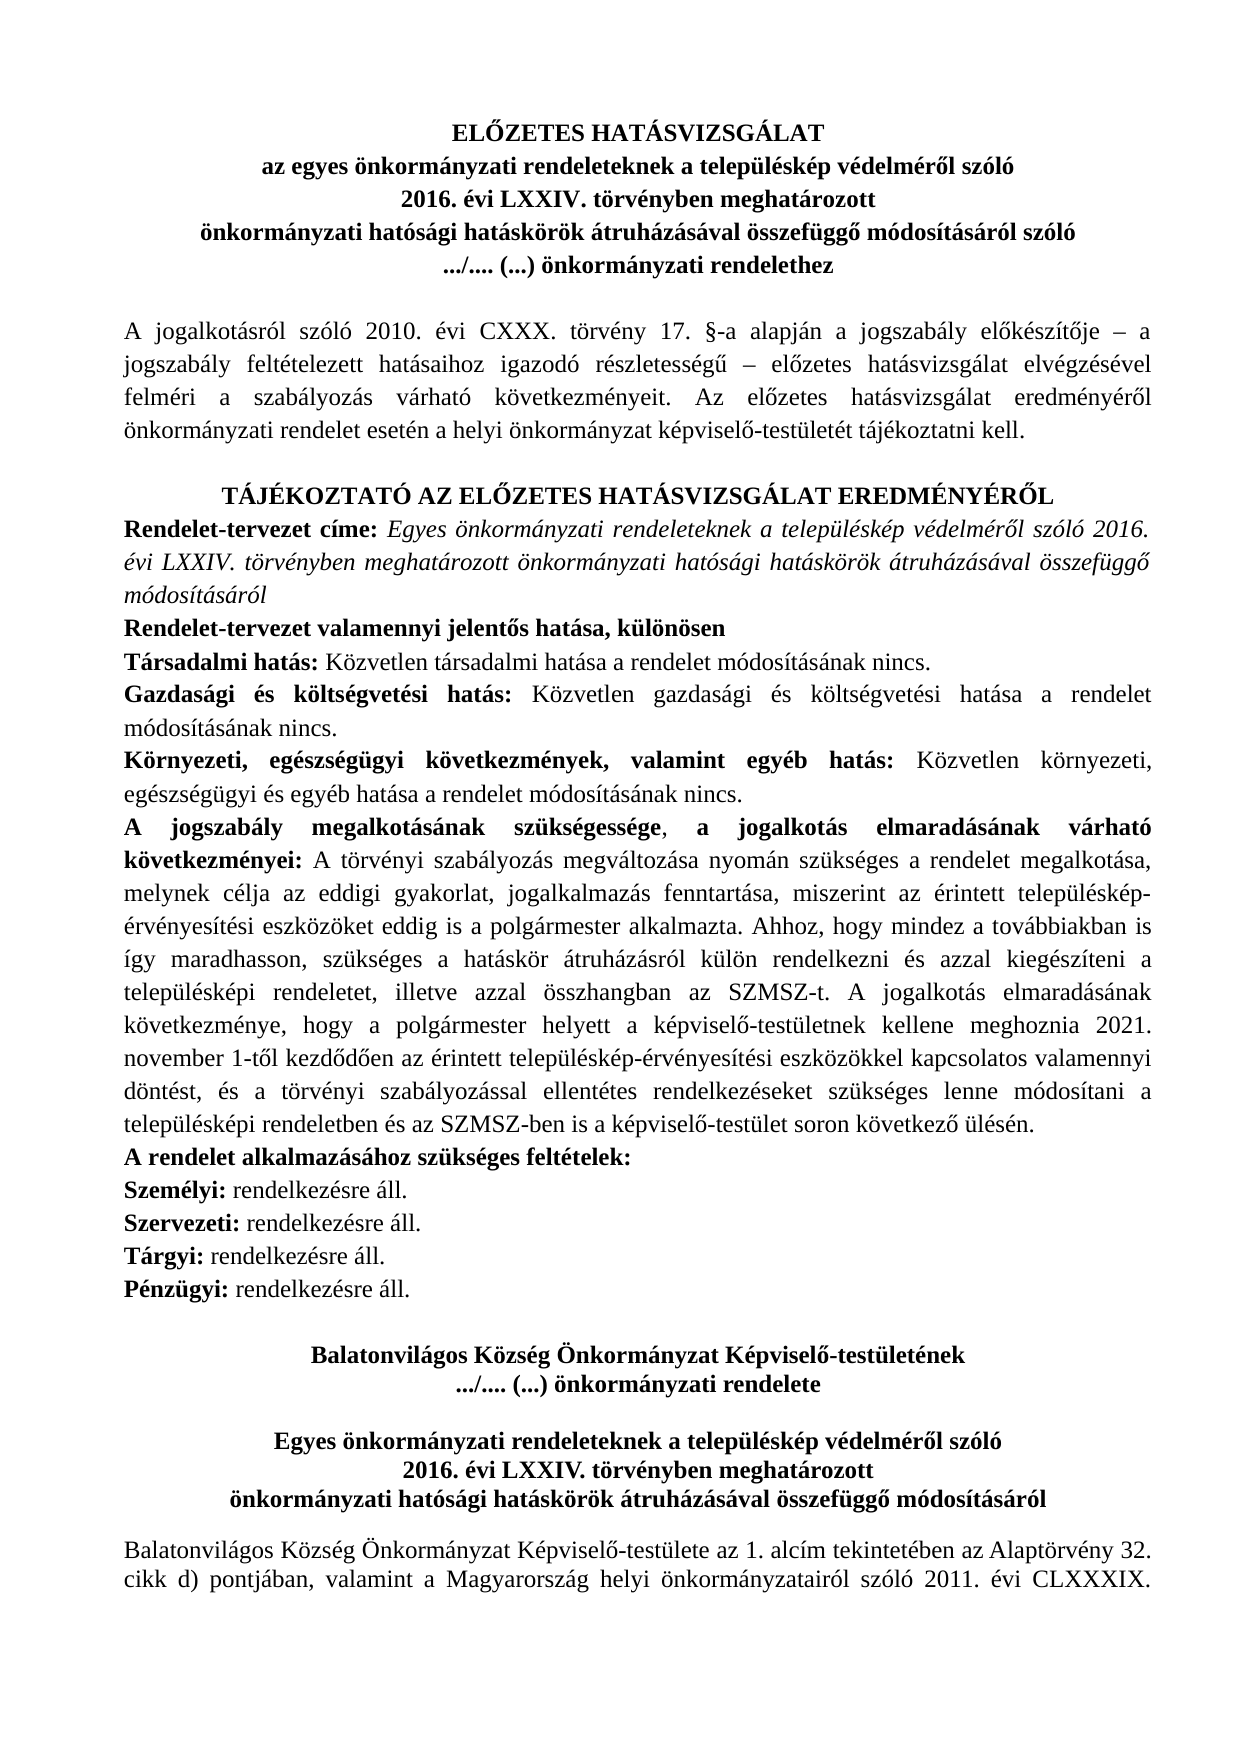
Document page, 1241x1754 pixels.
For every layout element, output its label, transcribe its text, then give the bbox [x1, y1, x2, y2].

text A rendelet alkalmazásához szükséges feltételek: [124, 1142, 1152, 1171]
text TÁJÉKOZTATÓ AZ ELŐZETES HATÁSVIZSGÁLAT EREDMÉNYÉRŐL [124, 481, 1152, 510]
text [124, 1535, 1152, 1593]
text önkormányzati hatósági hatáskörök átruházásával összefüggő módosításáról [124, 1484, 1152, 1512]
text A jogszabály megalkotásának szükségessége, a jogalkotás elmaradásának várható következményei: A törvényi szabályozás megváltozása nyomán szükséges a rendelet megalkotása, melynek célja az eddigi gyakorlat, jogalkalmazás fenntartása, miszerint az érintett településkép-érvényesítési eszközöket eddig is a polgármester alkalmazta. Ahhoz, hogy mindez a továbbiakban is így maradhasson, szükséges a hatáskör átruházásról külön rendelkezni és azzal kiegészíteni a településképi rendeletet, illetve azzal összhangban az SZMSZ-t. A jogalkotás elmaradásának következménye, hogy a polgármester helyett a képviselő-testületnek kellene meghoznia 2021. november 1-től kezdődően az érintett településkép-érvényesítési eszközökkel kapcsolatos valamennyi döntést, és a törvényi szabályozással ellentétes rendelkezéseket szükséges lenne módosítani a településképi rendeletben és az SZMSZ-ben is a képviselő-testület soron következő ülésén. [124, 812, 1152, 1138]
text önkormányzati hatósági hatáskörök átruházásával összefüggő módosításáról szóló [124, 217, 1152, 246]
text .../.... (...) önkormányzati rendelethez [124, 250, 1152, 279]
text Szervezeti: rendelkezésre áll. [124, 1208, 1152, 1237]
text Gazdasági és költségvetési hatás: Közvetlen gazdasági és költségvetési hatása a rendelet módosításának nincs. [124, 679, 1152, 741]
text Társadalmi hatás: Közvetlen társadalmi hatása a rendelet módosításának nincs. [124, 647, 1152, 675]
text ELŐZETES HATÁSVIZSGÁLAT [124, 118, 1152, 147]
text Rendelet-tervezet valamennyi jelentős hatása, különösen [124, 613, 1152, 642]
text az egyes önkormányzati rendeleteknek a településkép védelméről szóló [124, 151, 1152, 180]
text 2016. évi LXXIV. törvényben meghatározott [124, 184, 1152, 213]
text Tárgyi: rendelkezésre áll. [124, 1241, 1152, 1270]
text .../.... (...) önkormányzati rendelete [124, 1369, 1152, 1397]
text Egyes önkormányzati rendeleteknek a településkép védelméről szóló [124, 1426, 1152, 1455]
text Rendelet-tervezet címe: Egyes önkormányzati rendeleteknek a településkép védelméről szóló 2016. évi LXXIV. törvényben meghatározott önkormányzati hatósági hatáskörök átruházásával összefüggő módosításáról [124, 514, 1152, 609]
text Pénzügyi: rendelkezésre áll. [124, 1274, 1152, 1303]
text Környezeti, egészségügyi következmények, valamint egyéb hatás: Közvetlen környezeti, egészségügyi és egyéb hatása a rendelet módosításának nincs. [124, 746, 1152, 807]
text A jogalkotásról szóló 2010. évi CXXX. törvény 17. §-a alapján a jogszabály előkészítője – a jogszabály feltételezett hatásaihoz igazodó részletességű – előzetes hatásvizsgálat elvégzésével felméri a szabályozás várható következményeit. Az előzetes hatásvizsgálat eredményéről önkormányzati rendelet esetén a helyi önkormányzat képviselő-testületét tájékoztatni kell. [124, 316, 1152, 444]
text Személyi: rendelkezésre áll. [124, 1175, 1152, 1204]
text 2016. évi LXXIV. törvényben meghatározott [124, 1455, 1152, 1484]
text Balatonvilágos Község Önkormányzat Képviselő-testületének [124, 1340, 1152, 1369]
